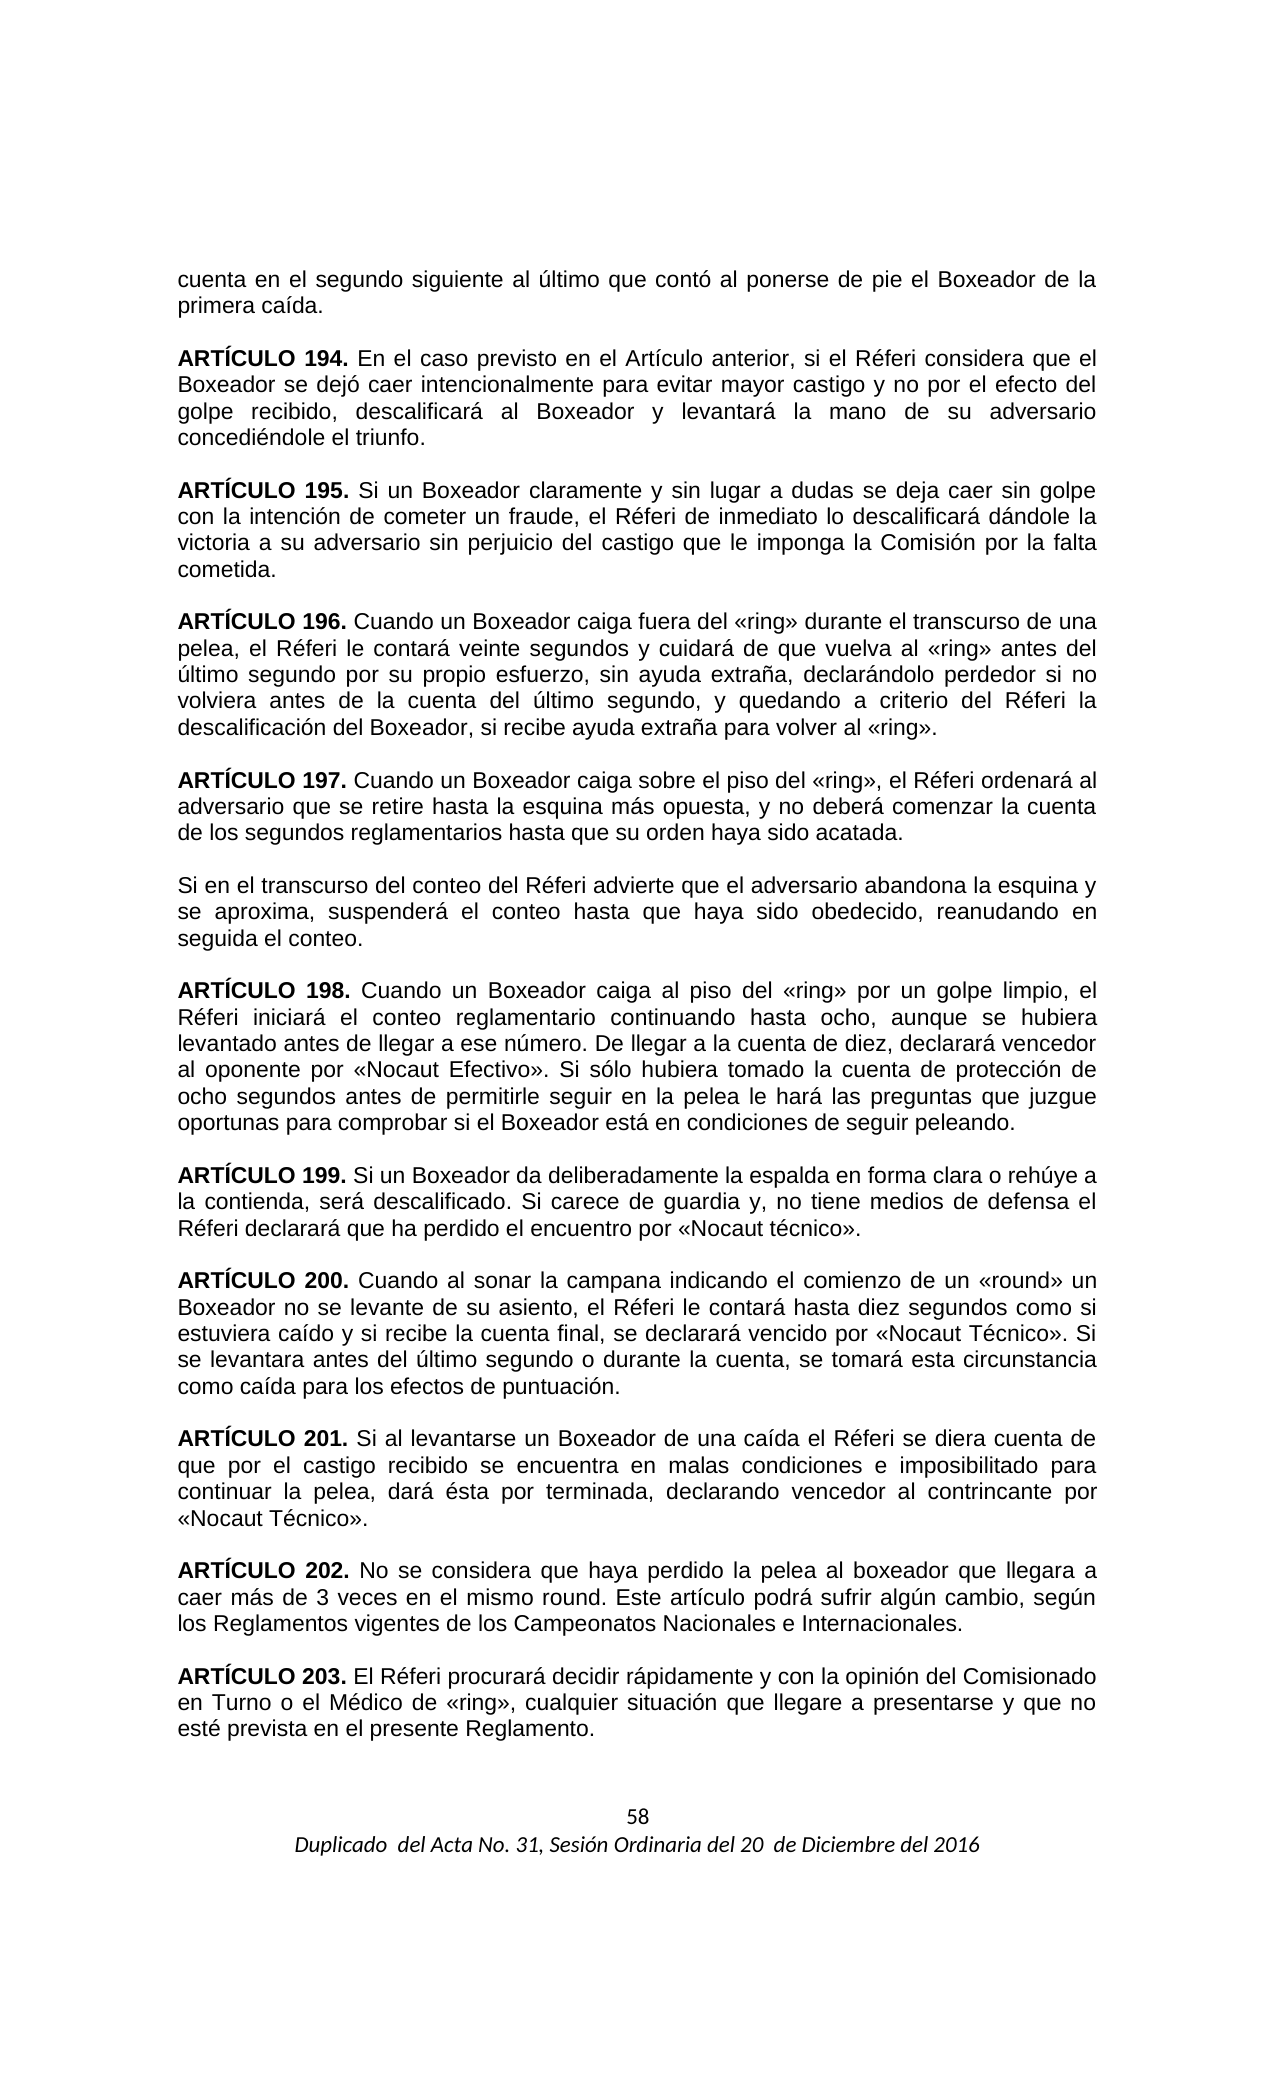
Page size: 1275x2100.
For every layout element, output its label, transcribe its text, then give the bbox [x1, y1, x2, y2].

text ARTÍCULO 202. No se considera que haya perdido la pelea al boxeador que llegara a caer más de 3 veces en el mismo round. Este artículo podrá sufrir algún cambio, según los Reglamentos vigentes de los Campeonatos Nacionales e Internacionales. [177, 1557, 1098, 1636]
text ARTÍCULO 203. El Réferi procurará decidir rápidamente y con la opinión del Comisionado en Turno o el Médico de «ring», cualquier situación que llegare a presentarse y que no esté prevista en el presente Reglamento. [177, 1663, 1098, 1742]
text ARTÍCULO 199. Si un Boxeador da deliberadamente la espalda en forma clara o rehúye a la contienda, será descalificado. Si carece de guardia y, no tiene medios de defensa el Réferi declarará que ha perdido el encuentro por «Nocaut técnico». [177, 1162, 1098, 1241]
text Si en el transcurso del conteo del Réferi advierte que el adversario abandona la esquina y se aproxima, suspenderá el conteo hasta que haya sido obedecido, reanudando en seguida el conteo. [177, 872, 1098, 951]
text ARTÍCULO 195. Si un Boxeador claramente y sin lugar a dudas se deja caer sin golpe con la intención de cometer un fraude, el Réferi de inmediato lo descalificará dándole la victoria a su adversario sin perjuicio del castigo que le imponga la Comisión por la falta cometida. [177, 477, 1098, 582]
text ARTÍCULO 201. Si al levantarse un Boxeador de una caída el Réferi se diera cuenta de que por el castigo recibido se encuentra en malas condiciones e imposibilitado para continuar la pelea, dará ésta por terminada, declarando vencedor al contrincante por «Nocaut Técnico». [177, 1425, 1098, 1531]
text ARTÍCULO 194. En el caso previsto en el Artículo anterior, si el Réferi considera que el Boxeador se dejó caer intencionalmente para evitar mayor castigo y no por el efecto del golpe recibido, descalificará al Boxeador y levantará la mano de su adversario concediéndole el triunfo. [177, 345, 1098, 450]
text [177, 266, 1098, 318]
text ARTÍCULO 198. Cuando un Boxeador caiga al piso del «ring» por un golpe limpio, el Réferi iniciará el conteo reglamentario continuando hasta ocho, aunque se hubiera levantado antes de llegar a ese número. De llegar a la cuenta de diez, declarará vencedor al oponente por «Nocaut Efectivo». Si sólo hubiera tomado la cuenta de protección de ocho segundos antes de permitirle seguir en la pelea le hará las preguntas que juzgue oportunas para comprobar si el Boxeador está en condiciones de seguir peleando. [177, 977, 1098, 1136]
text ARTÍCULO 196. Cuando un Boxeador caiga fuera del «ring» durante el transcurso de una pelea, el Réferi le contará veinte segundos y cuidará de que vuelva al «ring» antes del último segundo por su propio esfuerzo, sin ayuda extraña, declarándolo perdedor si no volviera antes de la cuenta del último segundo, y quedando a criterio del Réferi la descalificación del Boxeador, si recibe ayuda extraña para volver al «ring». [177, 608, 1098, 740]
text ARTÍCULO 200. Cuando al sonar la campana indicando el comienzo de un «round» un Boxeador no se levante de su asiento, el Réferi le contará hasta diez segundos como si estuviera caído y si recibe la cuenta final, se declarará vencido por «Nocaut Técnico». Si se levantara antes del último segundo o durante la cuenta, se tomará esta circunstancia como caída para los efectos de puntuación. [177, 1267, 1098, 1399]
text ARTÍCULO 197. Cuando un Boxeador caiga sobre el piso del «ring», el Réferi ordenará al adversario que se retire hasta la esquina más opuesta, y no deberá comenzar la cuenta de los segundos reglamentarios hasta que su orden haya sido acatada. [177, 767, 1098, 846]
